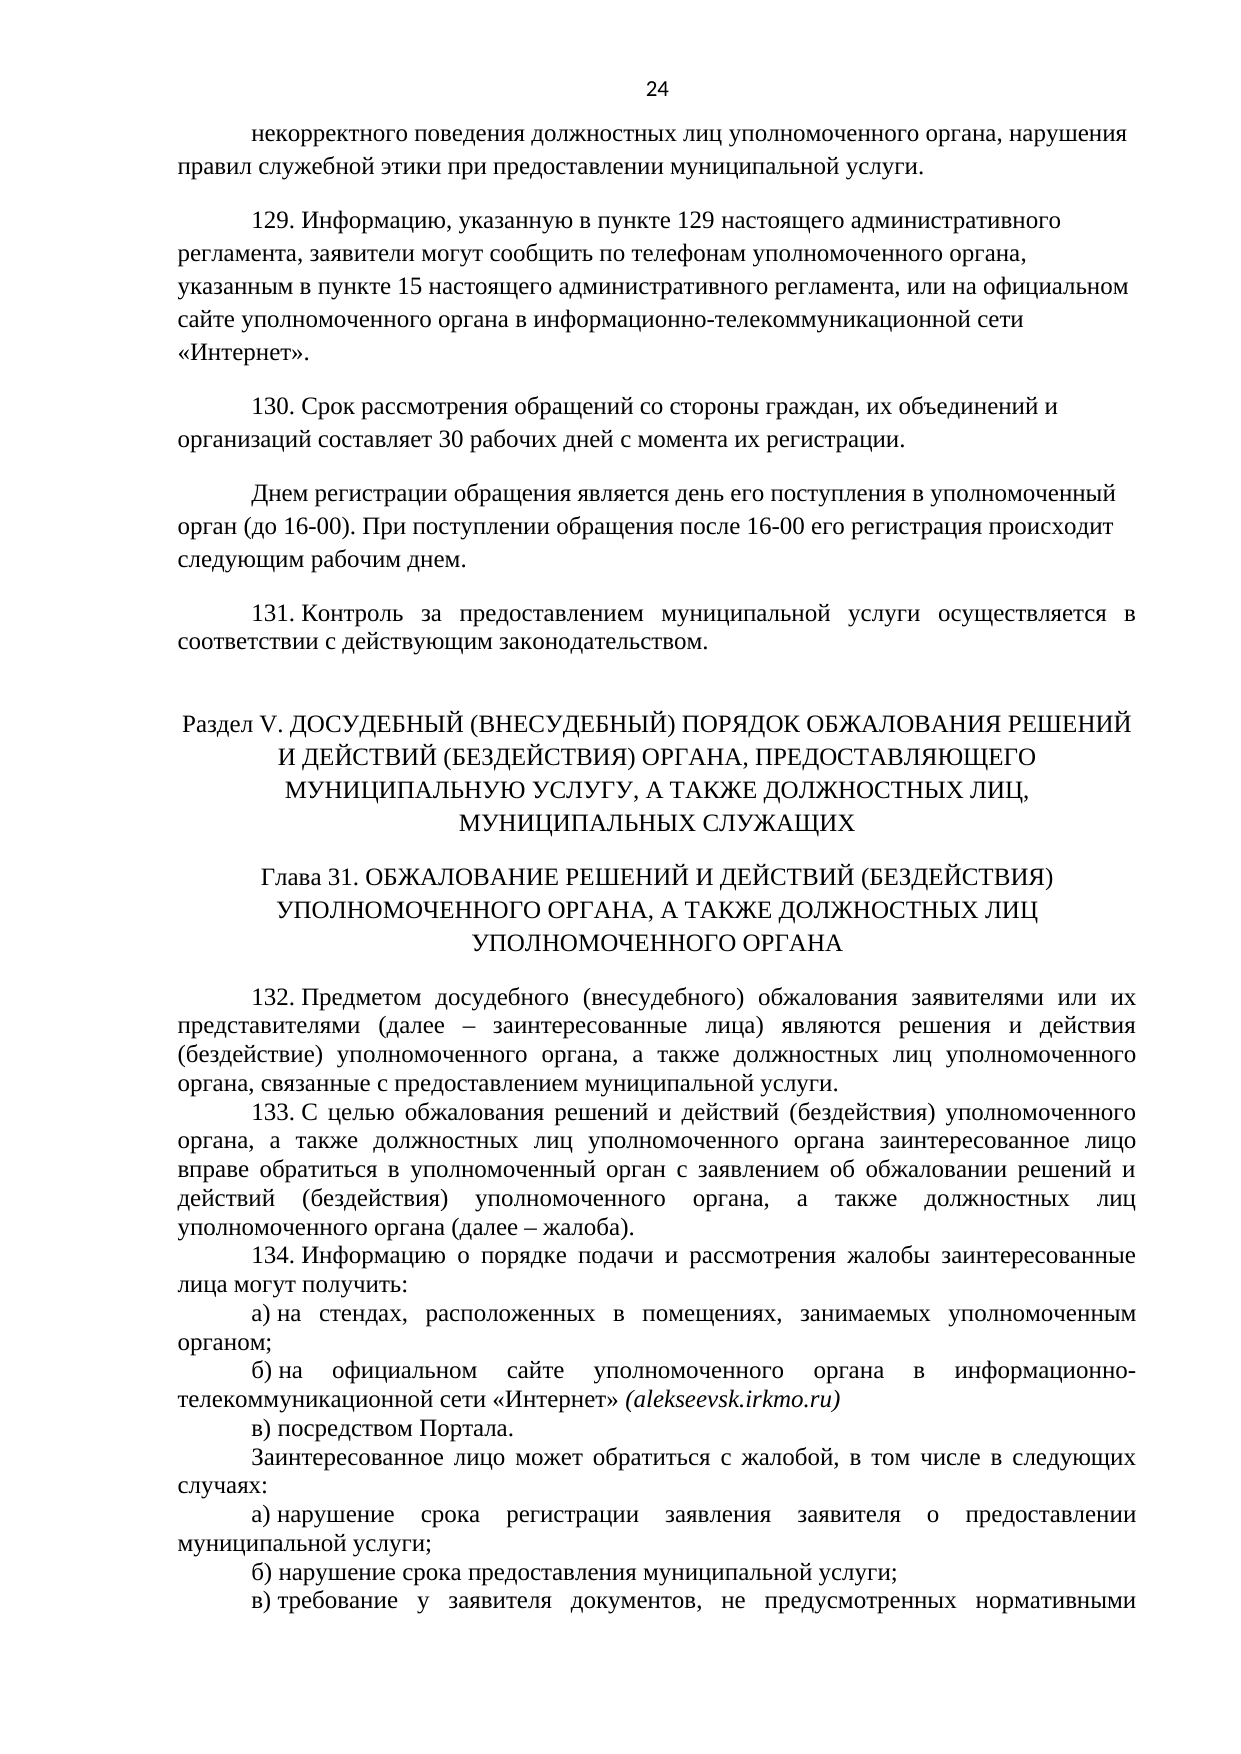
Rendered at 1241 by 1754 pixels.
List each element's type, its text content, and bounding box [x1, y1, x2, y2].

text Днем регистрации обращения является день его поступления в уполномоченный орган (до 16-00). При поступлении обращения после 16-00 его регистрация происходит следующим рабочим днем. [177, 478, 1137, 573]
text а) нарушение срока регистрации заявления заявителя о предоставлении муниципальной услуги; [177, 1499, 1137, 1557]
text Раздел V. ДОСУДЕБНЫЙ (ВНЕСУДЕБНЫЙ) ПОРЯДОК ОБЖАЛОВАНИЯ РЕШЕНИЙ И ДЕЙСТВИЙ (БЕЗДЕЙСТВИЯ) ОРГАНА, ПРЕДОСТАВЛЯЮЩЕГО МУНИЦИПАЛЬНУЮ УСЛУГУ, А ТАКЖЕ ДОЛЖНОСТНЫХ ЛИЦ, МУНИЦИПАЛЬНЫХ СЛУЖАЩИХ [177, 709, 1137, 837]
text 133. С целью обжалования решений и действий (бездействия) уполномоченного органа, а также должностных лиц уполномоченного органа заинтересованное лицо вправе обратиться в уполномоченный орган с заявлением об обжаловании решений и действий (бездействия) уполномоченного органа, а также должностных лиц уполномоченного органа (далее – жалоба). [177, 1097, 1137, 1241]
text а) на стендах, расположенных в помещениях, занимаемых уполномоченным органом; [177, 1298, 1137, 1356]
text Глава 31. ОБЖАЛОВАНИЕ РЕШЕНИЙ И ДЕЙСТВИЙ (БЕЗДЕЙСТВИЯ) УПОЛНОМОЧЕННОГО ОРГАНА, А ТАКЖЕ ДОЛЖНОСТНЫХ ЛИЦ УПОЛНОМОЧЕННОГО ОРГАНА [177, 862, 1137, 957]
text 131. Контроль за предоставлением муниципальной услуги осуществляется в соответствии с действующим законодательством. [177, 598, 1137, 655]
text 132. Предметом досудебного (внесудебного) обжалования заявителями или их представителями (далее – заинтересованные лица) являются решения и действия (бездействие) уполномоченного органа, а также должностных лиц уполномоченного органа, связанные с предоставлением муниципальной услуги. [177, 982, 1137, 1097]
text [177, 1586, 1137, 1614]
text 130. Срок рассмотрения обращений со стороны граждан, их объединений и организаций составляет 30 рабочих дней с момента их регистрации. [177, 391, 1137, 453]
text 134. Информацию о порядке подачи и рассмотрения жалобы заинтересованные лица могут получить: [177, 1241, 1137, 1298]
text б) нарушение срока предоставления муниципальной услуги; [177, 1557, 1137, 1586]
text в) посредством Портала. [177, 1413, 1137, 1442]
text некорректного поведения должностных лиц уполномоченного органа, нарушения правил служебной этики при предоставлении муниципальной услуги. [177, 118, 1137, 180]
text 129. Информацию, указанную в пункте 129 настоящего административного регламента, заявители могут сообщить по телефонам уполномоченного органа, указанным в пункте 15 настоящего административного регламента, или на официальном сайте уполномоченного органа в информационно-телекоммуникационной сети «Интернет». [177, 205, 1137, 366]
text Заинтересованное лицо может обратиться с жалобой, в том числе в следующих случаях: [177, 1442, 1137, 1499]
text б) на официальном сайте уполномоченного органа в информационно-телекоммуникационной сети «Интернет» (alekseevsk.irkmo.ru) [177, 1356, 1137, 1413]
